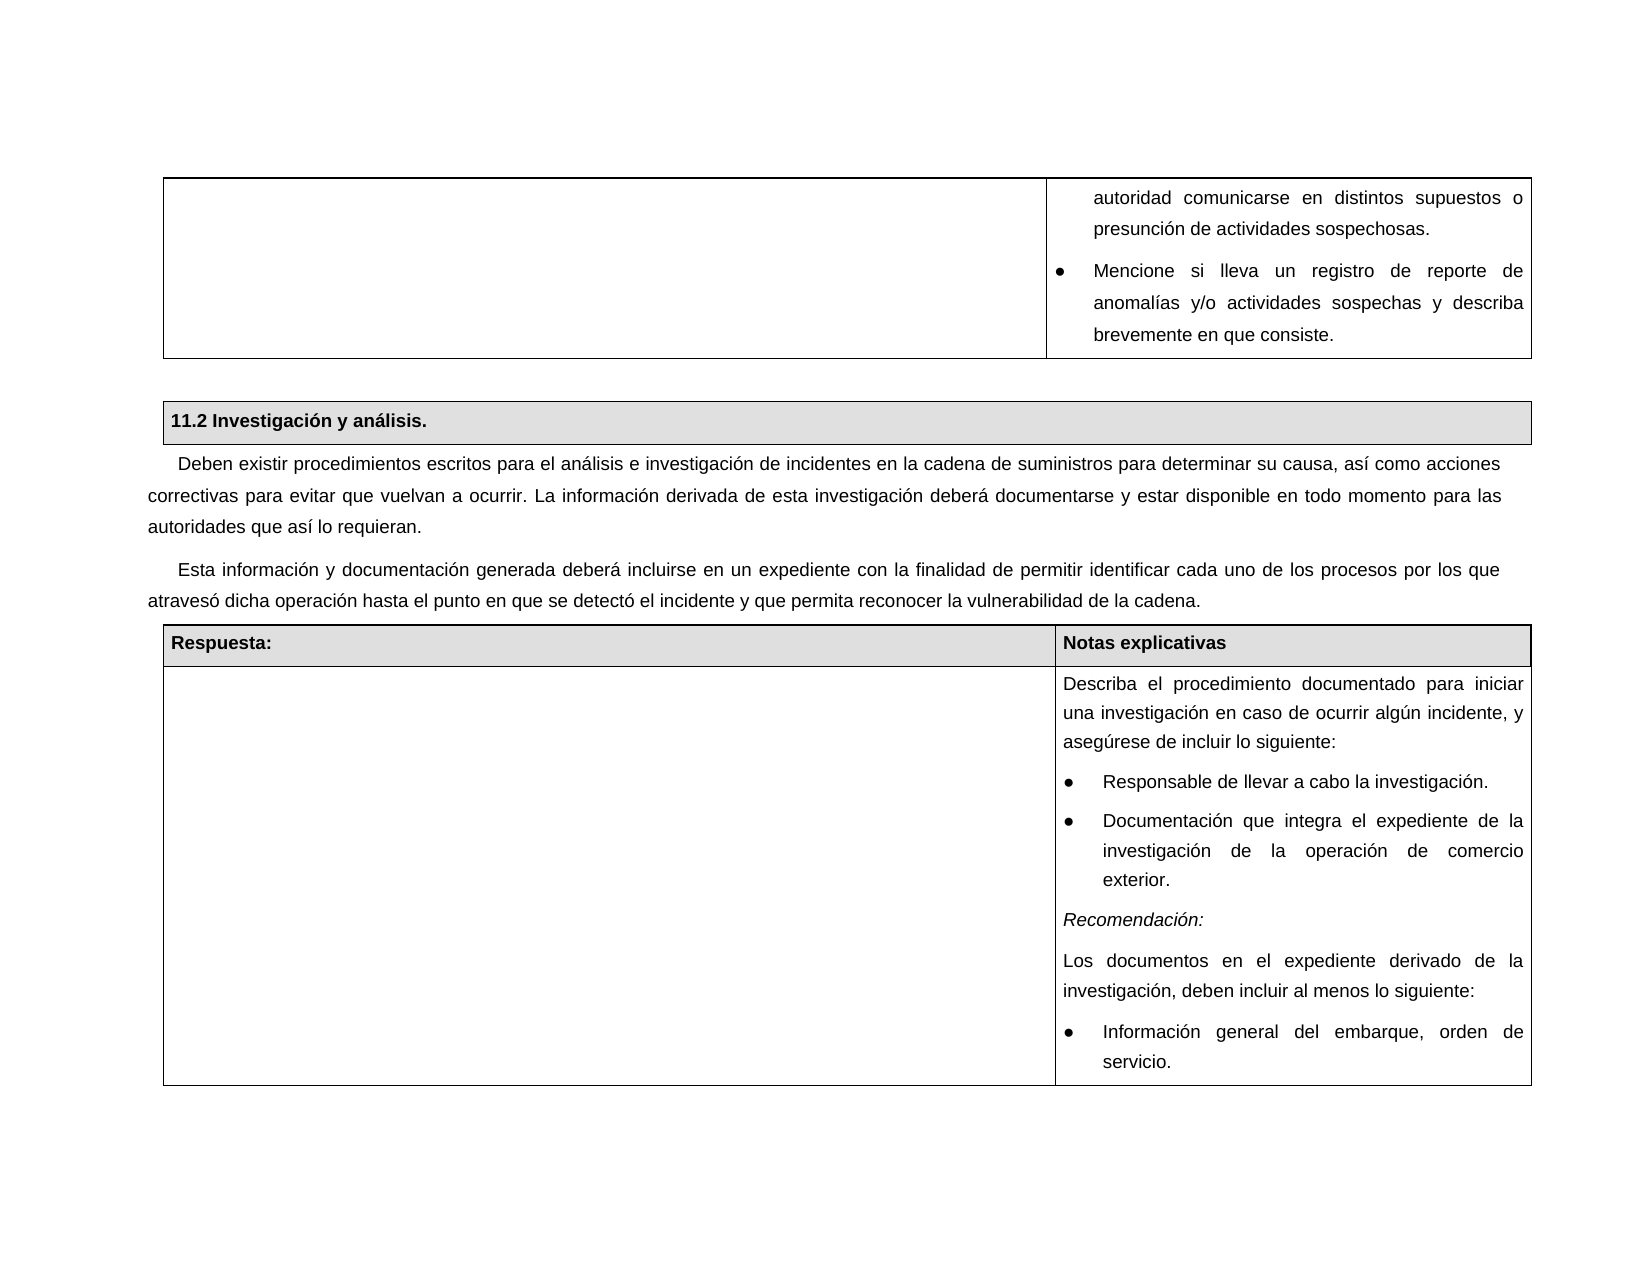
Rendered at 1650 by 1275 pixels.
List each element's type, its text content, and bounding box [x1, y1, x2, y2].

text Esta información y documentación generada deberá incluirse en un expediente con la finalidad de permitir identificar cada uno de los procesos por los que atravesó dicha operación hasta el punto en que se detectó el incidente y que permita reconocer la vulnerabilidad de la cadena. [148, 551, 1502, 614]
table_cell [1047, 179, 1531, 358]
table_header 11.2 Investigación y análisis. [164, 402, 1531, 444]
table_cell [1056, 667, 1531, 1085]
table_cell [164, 179, 1046, 358]
table_cell [164, 667, 1055, 1085]
table_header Notas explicativas [1056, 626, 1530, 666]
text Deben existir procedimientos escritos para el análisis e investigación de incidentes en la cadena de suministros para determinar su causa, así como acciones correctivas para evitar que vuelvan a ocurrir. La información derivada de esta investigación deberá documentarse y estar disponible en todo momento para las autoridades que así lo requieran. [148, 445, 1502, 540]
table_header Respuesta: [164, 626, 1055, 666]
